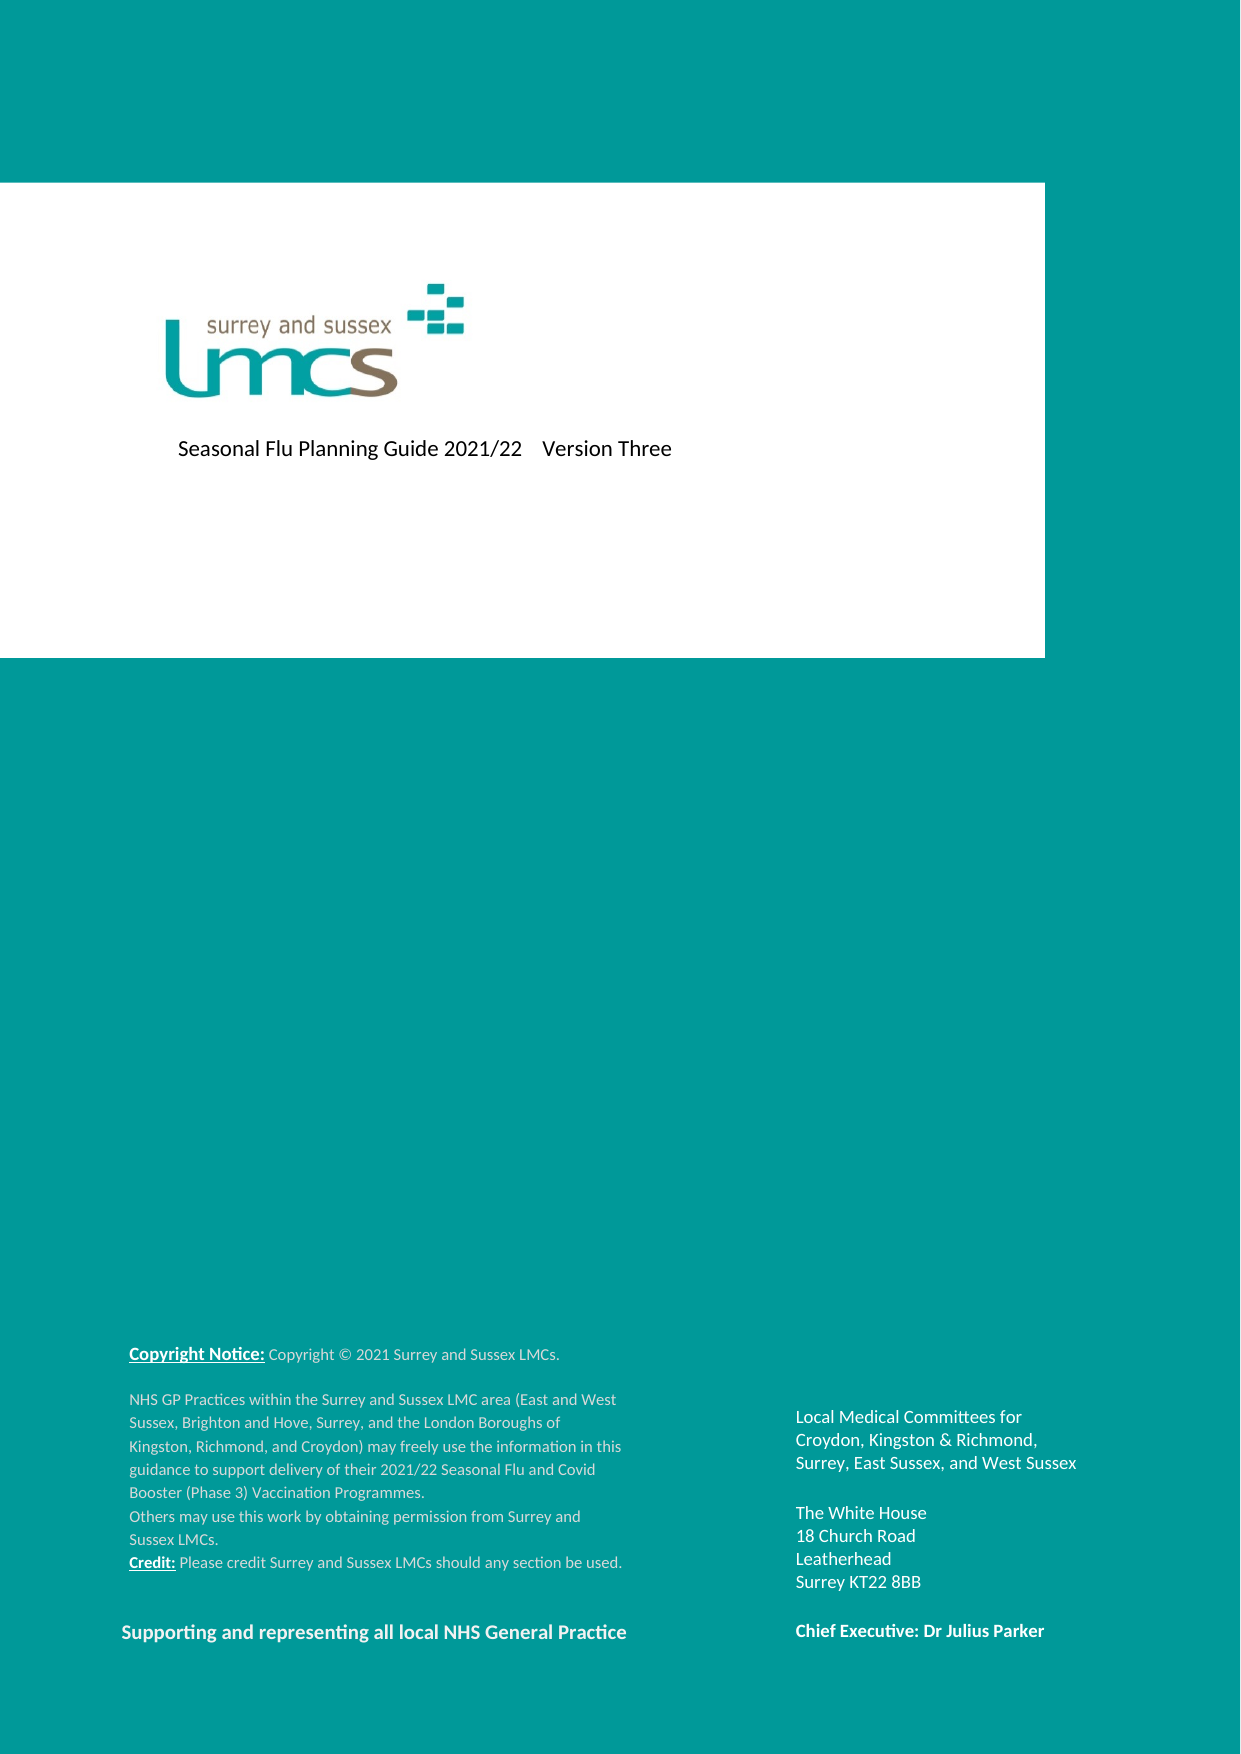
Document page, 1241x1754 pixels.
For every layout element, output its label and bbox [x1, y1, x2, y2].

picture [146, 267, 483, 414]
